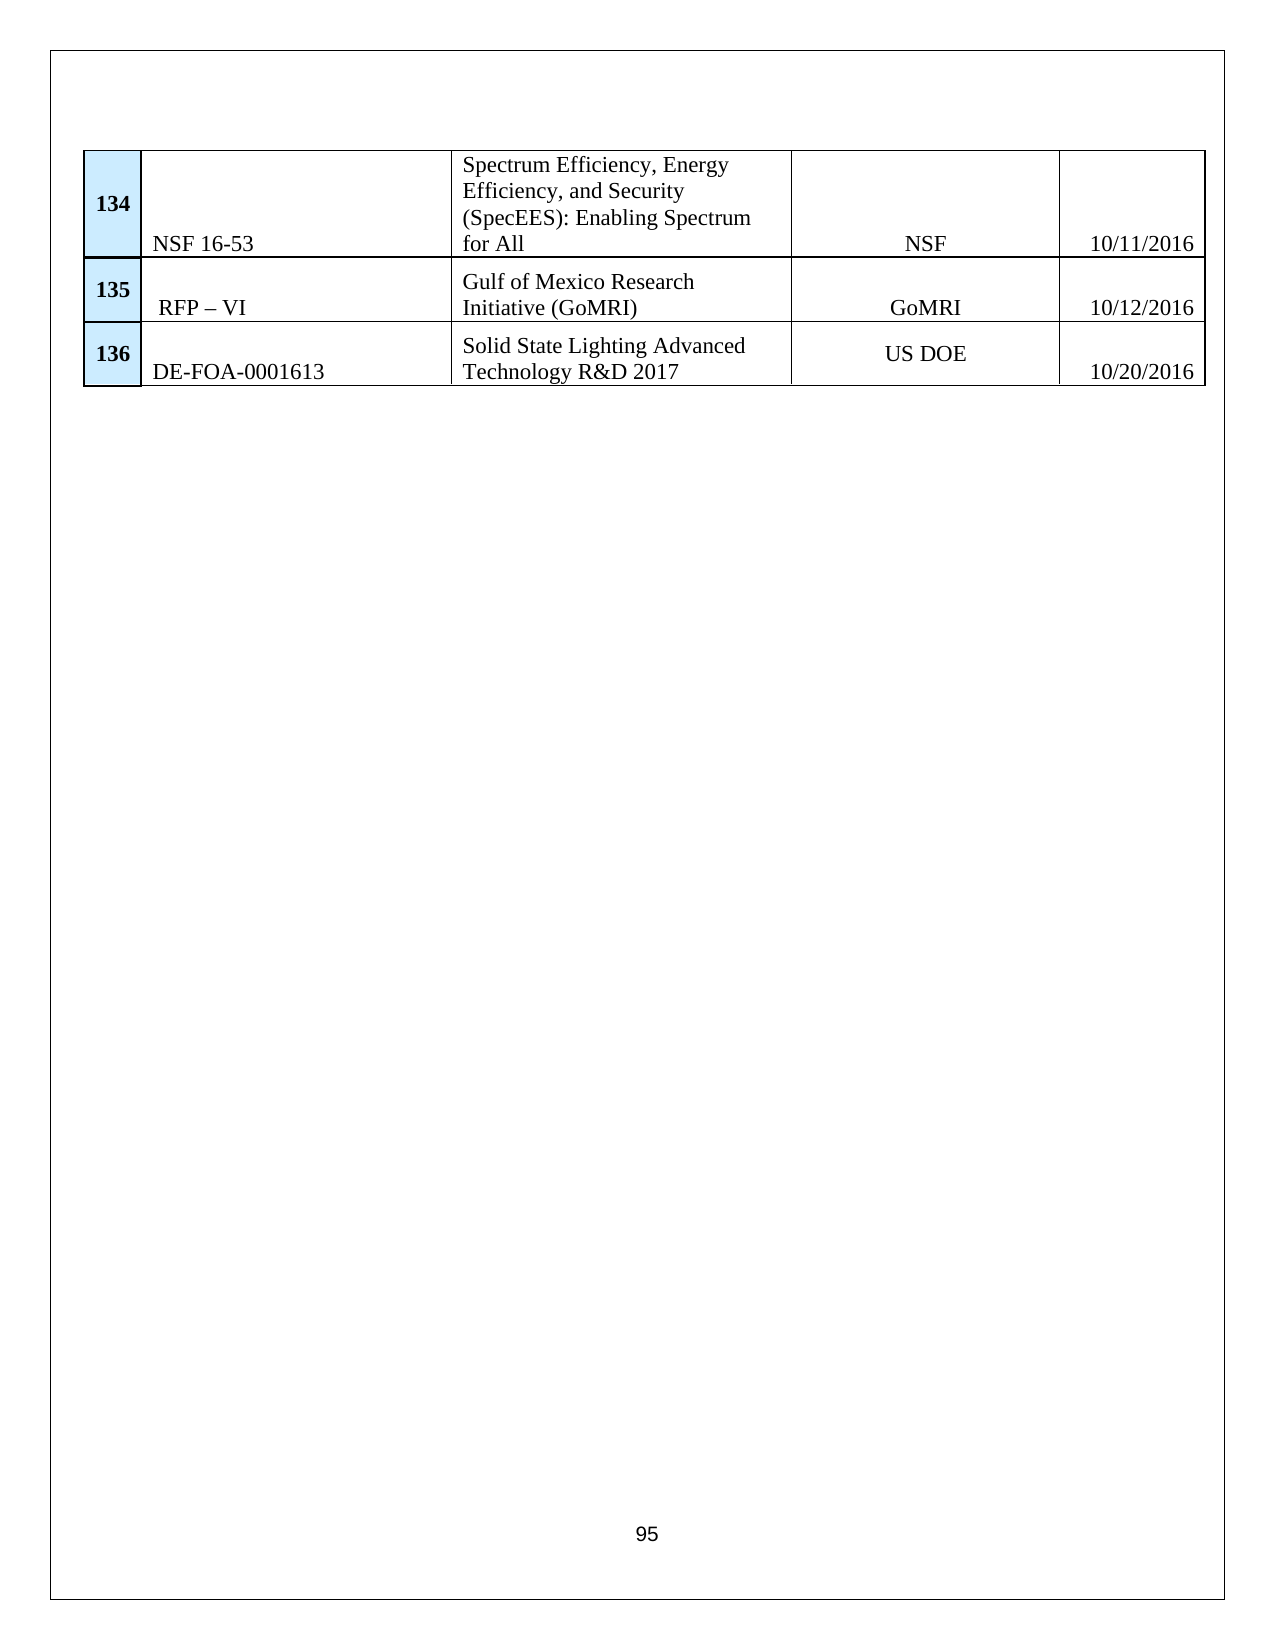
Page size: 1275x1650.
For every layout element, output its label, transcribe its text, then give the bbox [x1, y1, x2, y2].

table_cell US DOE [792, 322, 1059, 384]
table_cell 10/20/2016 [1060, 322, 1204, 384]
table_cell Solid State Lighting Advanced Technology R&D 2017 [452, 322, 791, 384]
table_cell DE-FOA-0001613 [142, 322, 451, 384]
table_cell Spectrum Efficiency, Energy Efficiency, and Security (SpecEES): Enabling Spectrum for All [452, 151, 791, 256]
table_cell NSF [792, 151, 1059, 256]
table_cell 135 [85, 259, 140, 321]
table_cell NSF 16-53 [142, 151, 451, 256]
table_cell 136 [85, 323, 140, 384]
table_cell GoMRI [792, 258, 1059, 321]
table_cell Gulf of Mexico Research Initiative (GoMRI) [452, 258, 791, 321]
table_cell RFP – VI [142, 258, 451, 321]
table_cell 10/11/2016 [1060, 151, 1204, 256]
table_cell 10/12/2016 [1060, 258, 1204, 321]
table_cell 134 [85, 151, 140, 256]
